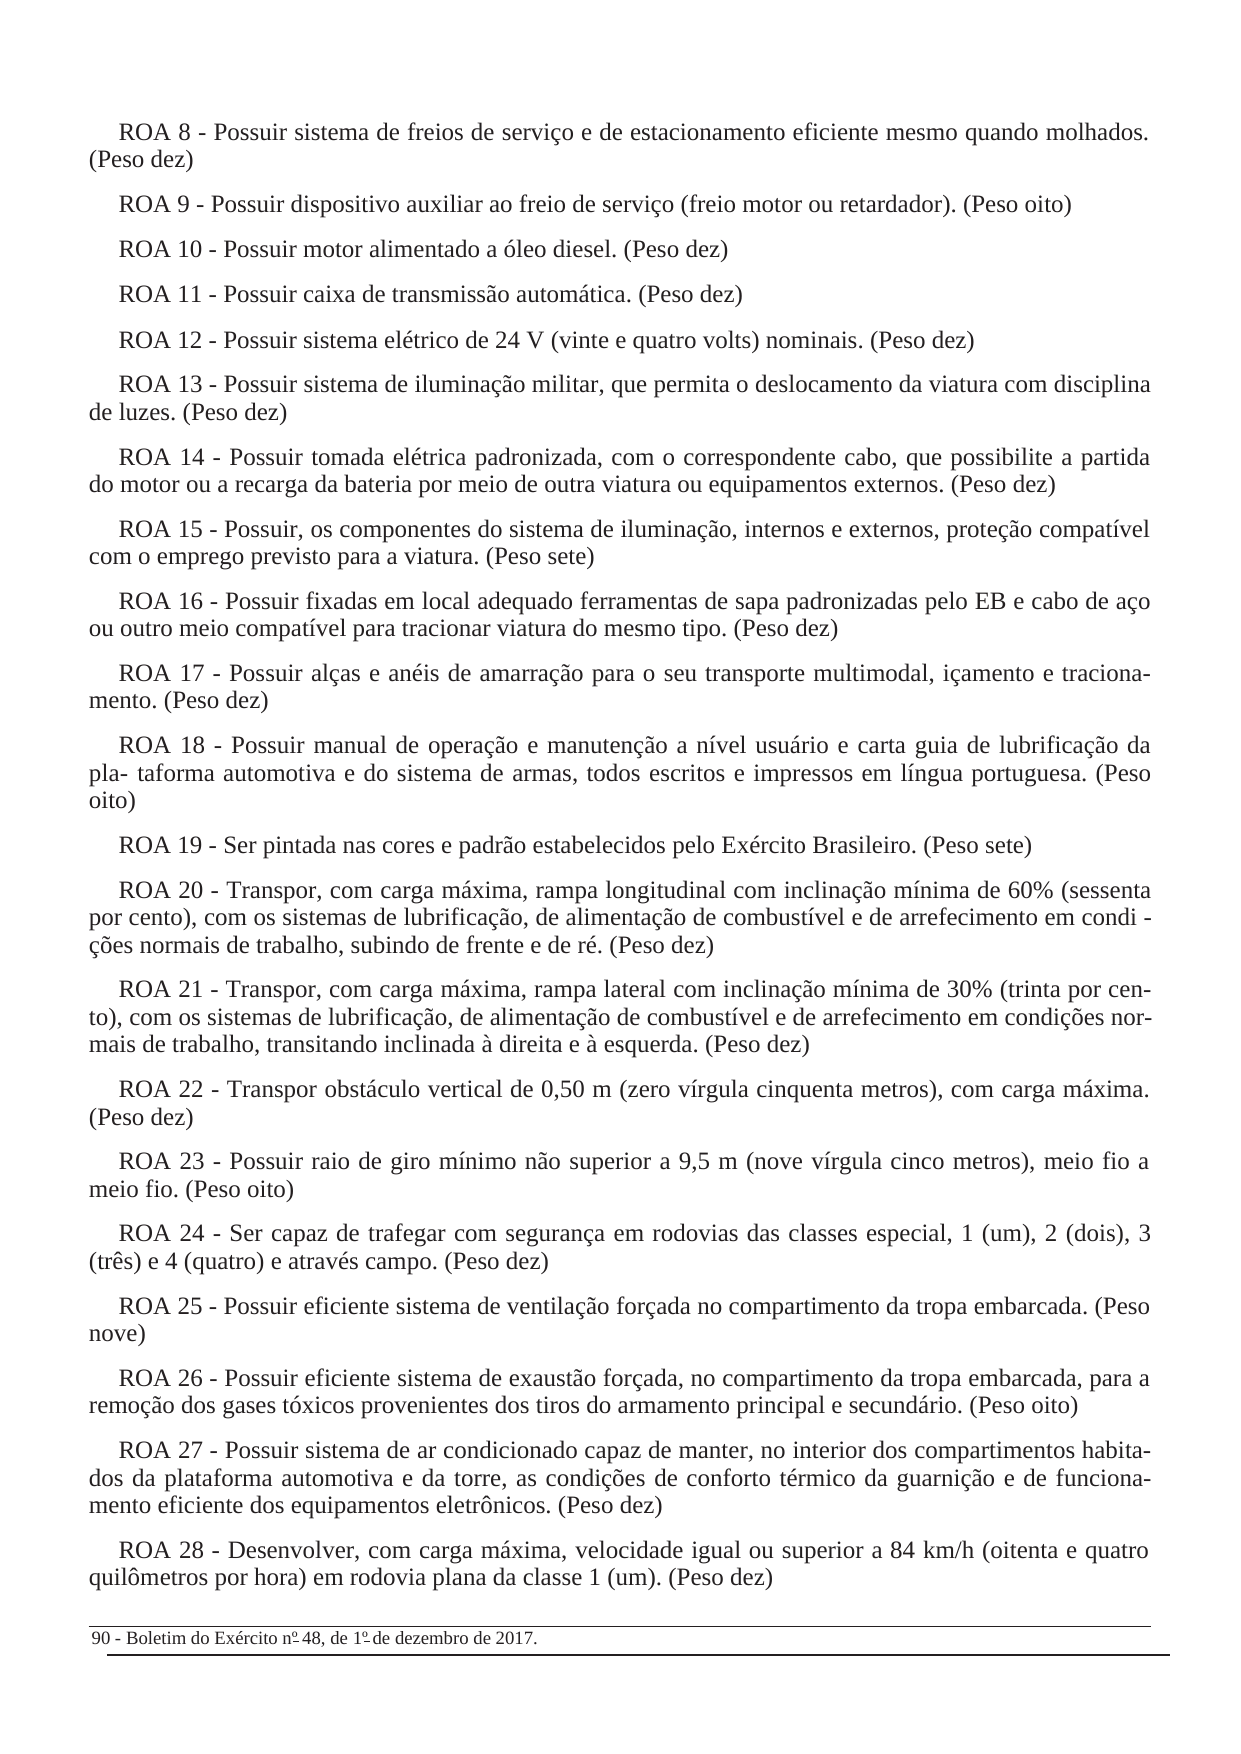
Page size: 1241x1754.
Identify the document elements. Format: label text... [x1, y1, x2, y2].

text ROA 17 - Possuir alças e anéis de amarração para o seu transporte multimodal, içamento e traciona- mento. (Peso dez) [89, 660, 1153, 714]
text ROA 23 - Possuir raio de giro mínimo não superior a 9,5 m (nove vírgula cinco metros), meio fio a meio fio. (Peso oito) [89, 1148, 1151, 1203]
text ROA 21 - Transpor, com carga máxima, rampa lateral com inclinação mínima de 30% (trinta por cen- to), com os sistemas de lubrificação, de alimentação de combustível e de arrefecimento em condições nor- mais de trabalho, transitando inclinada à direita e à esquerda. (Peso dez) [89, 976, 1153, 1058]
text ROA 27 - Possuir sistema de ar condicionado capaz de manter, no interior dos compartimentos habita- dos da plataforma automotiva e da torre, as condições de conforto térmico da guarnição e de funciona- mento eficiente dos equipamentos eletrônicos. (Peso dez) [89, 1437, 1153, 1519]
text ROA 20 - Transpor, com carga máxima, rampa longitudinal com inclinação mínima de 60% (sessenta por cento), com os sistemas de lubrificação, de alimentação de combustível e de arrefecimento em condi - ções normais de trabalho, subindo de frente e de ré. (Peso dez) [89, 877, 1153, 959]
text ROA 16 - Possuir fixadas em local adequado ferramentas de sapa padronizadas pelo EB e cabo de aço ou outro meio compatível para tracionar viatura do mesmo tipo. (Peso dez) [89, 587, 1152, 642]
text ROA 9 - Possuir dispositivo auxiliar ao freio de serviço (freio motor ou retardador). (Peso oito) ROA 10 - Possuir motor alimentado a óleo diesel. (Peso dez) [118, 189, 1123, 263]
text ROA 13 - Possuir sistema de iluminação militar, que permita o deslocamento da viatura com disciplina de luzes. (Peso dez) [89, 371, 1151, 426]
text ROA 19 - Ser pintada nas cores e padrão estabelecidos pelo Exército Brasileiro. (Peso sete) [118, 830, 1165, 859]
text ROA 25 - Possuir eficiente sistema de ventilação forçada no compartimento da tropa embarcada. (Peso nove) [89, 1292, 1152, 1347]
text ROA 11 - Possuir caixa de transmissão automática. (Peso dez) [118, 279, 1165, 308]
text ROA 28 - Desenvolver, com carga máxima, velocidade igual ou superior a 84 km/h (oitenta e quatro quilômetros por hora) em rodovia plana da classe 1 (um). (Peso dez) [89, 1536, 1151, 1591]
text ROA 12 - Possuir sistema elétrico de 24 V (vinte e quatro volts) nominais. (Peso dez) [118, 325, 1165, 353]
text ROA 15 - Possuir, os componentes do sistema de iluminação, internos e externos, proteção compatível com o emprego previsto para a viatura. (Peso sete) [89, 515, 1152, 570]
text ROA 18 - Possuir manual de operação e manutenção a nível usuário e carta guia de lubrificação da pla- taforma automotiva e do sistema de armas, todos escritos e impressos em língua portuguesa. (Peso oito) [89, 732, 1153, 814]
text ROA 26 - Possuir eficiente sistema de exaustão forçada, no compartimento da tropa embarcada, para a remoção dos gases tóxicos provenientes dos tiros do armamento principal e secundário. (Peso oito) [89, 1364, 1151, 1419]
text ROA 8 - Possuir sistema de freios de serviço e de estacionamento eficiente mesmo quando molhados. (Peso dez) [89, 118, 1151, 173]
text ROA 24 - Ser capaz de trafegar com segurança em rodovias das classes especial, 1 (um), 2 (dois), 3 (três) e 4 (quatro) e através campo. (Peso dez) [89, 1220, 1152, 1275]
text ROA 14 - Possuir tomada elétrica padronizada, com o correspondente cabo, que possibilite a partida do motor ou a recarga da bateria por meio de outra viatura ou equipamentos externos. (Peso dez) [89, 443, 1151, 498]
text 90 - Boletim do Exército nº 48, de 1º de dezembro de 2017. [91, 1622, 1165, 1648]
text ROA 22 - Transpor obstáculo vertical de 0,50 m (zero vírgula cinquenta metros), com carga máxima. (Peso dez) [89, 1076, 1151, 1130]
